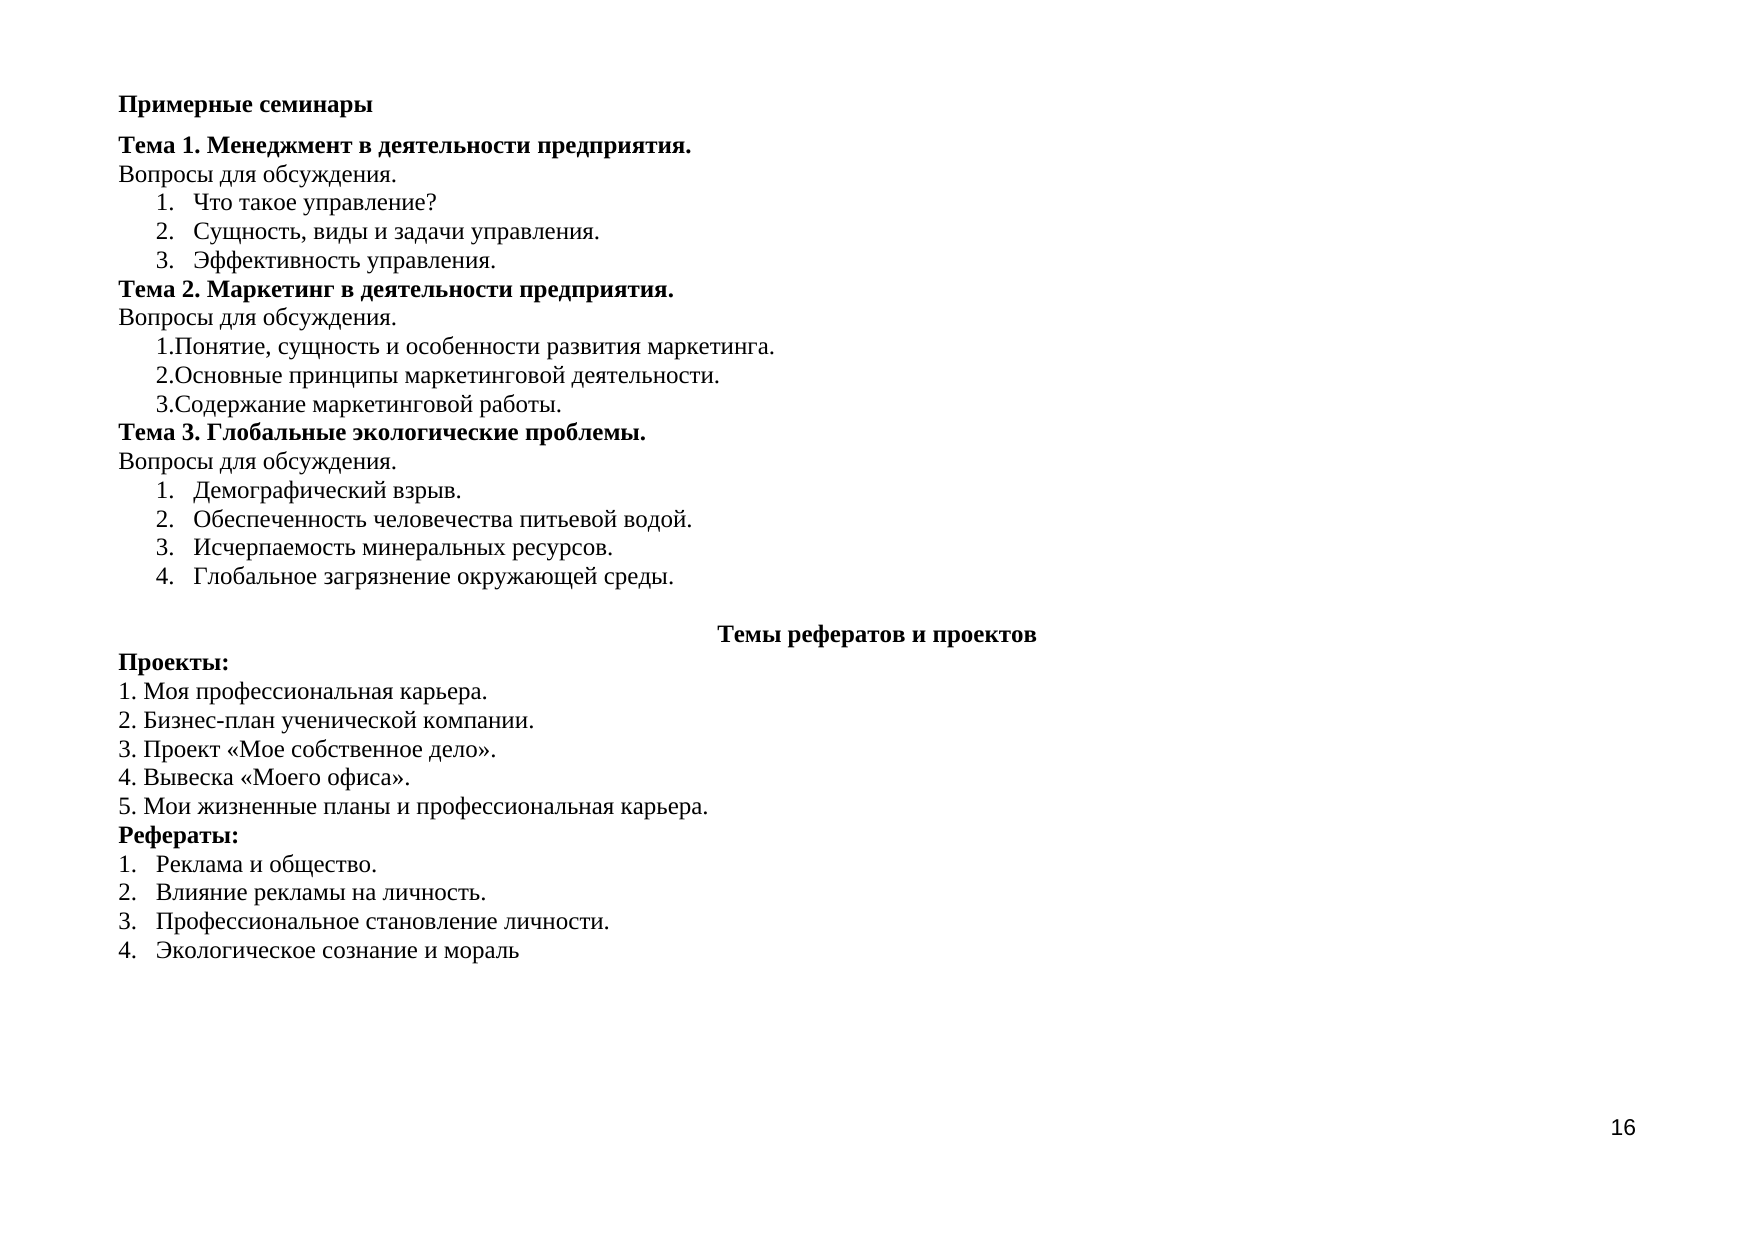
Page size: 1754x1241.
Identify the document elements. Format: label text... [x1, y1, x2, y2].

list Влияние рекламы на личность. [118, 877, 1636, 906]
text Вопросы для обсуждения. [118, 302, 1636, 331]
text 2.Основные принципы маркетинговой деятельности. [156, 360, 1636, 389]
text 1. Моя профессиональная карьера. [118, 676, 1636, 705]
list Профессиональное становление личности. [118, 906, 1636, 935]
text Примерные семинары [118, 89, 1636, 117]
text 3. Проект «Мое собственное дело». [118, 734, 1636, 762]
list Глобальное загрязнение окружающей среды. [156, 561, 1636, 590]
text Тема 2. Маркетинг в деятельности предприятия. [118, 274, 1636, 302]
list Реклама и общество. [118, 849, 1636, 877]
text Проекты: [118, 647, 1636, 676]
list Экологическое сознание и мораль [118, 935, 1636, 964]
text Тема 3. Глобальные экологические проблемы. [118, 417, 1636, 446]
list Эффективность управления. [156, 245, 1636, 274]
list Демографический взрыв. [156, 475, 1636, 504]
text Темы рефератов и проектов [118, 619, 1636, 647]
text 4. Вывеска «Моего офиса». [118, 762, 1636, 791]
list Что такое управление? [156, 187, 1636, 216]
text 5. Мои жизненные планы и профессиональная карьера. [118, 791, 1636, 820]
text 2. Бизнес-план ученической компании. [118, 705, 1636, 734]
list Исчерпаемость минеральных ресурсов. [156, 532, 1636, 561]
text Рефераты: [118, 820, 1636, 849]
text 3.Содержание маркетинговой работы. [156, 389, 1636, 417]
list Обеспеченность человечества питьевой водой. [156, 504, 1636, 532]
text Тема 1. Менеджмент в деятельности предприятия. [118, 130, 1636, 159]
list Сущность, виды и задачи управления. [156, 216, 1636, 245]
text Вопросы для обсуждения. [118, 159, 1636, 187]
text Вопросы для обсуждения. [118, 446, 1636, 475]
text 1.Понятие, сущность и особенности развития маркетинга. [156, 331, 1636, 360]
